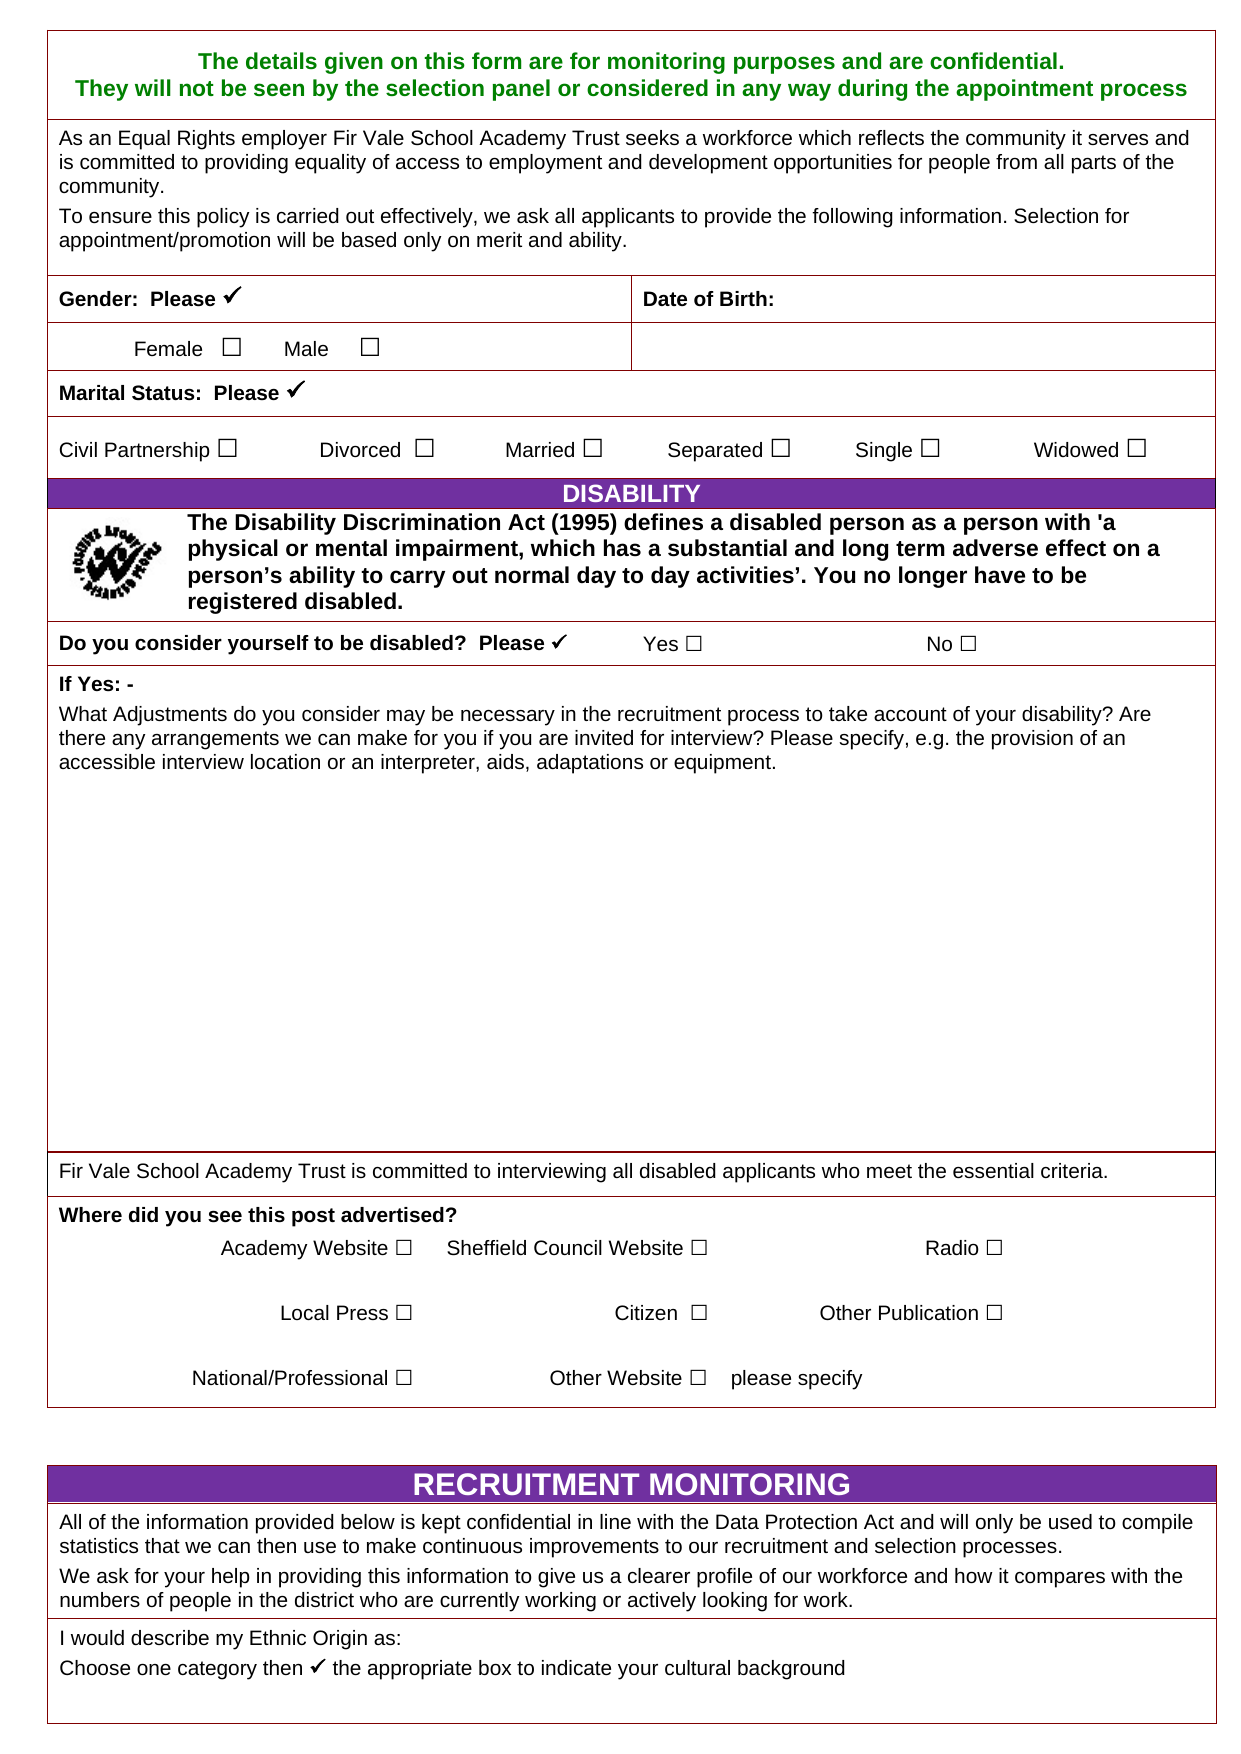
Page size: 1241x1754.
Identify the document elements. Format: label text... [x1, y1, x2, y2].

table_header Recruitment Monitoring [48, 1466, 1216, 1502]
table_cell Where did you see this post advertised? Academy Website Sheffield Council Website Radio Local Press Citizen Other Publication National/Professional Other Website please specify [48, 1197, 1215, 1407]
table_cell Gender: Please [48, 276, 631, 322]
table_cell Yes No [631, 622, 1215, 665]
table_cell The details given on this form are for monitoring purposes and are confidential. They will not be seen by the selection panel or considered in any way during the appointment process [48, 31, 1215, 118]
table_cell Date of Birth: [632, 276, 1215, 322]
table_cell DISABILITY [48, 479, 1215, 508]
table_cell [48, 1619, 1216, 1723]
table_cell As an Equal Rights employer Fir Vale School Academy Trust seeks a workforce which reflects the community it serves and is committed to providing equality of access to employment and development opportunities for people from all parts of the community. To ensure this policy is carried out effectively, we ask all applicants to provide the following information. Selection for appointment/promotion will be based only on merit and ability. [48, 120, 1215, 275]
table_cell Civil Partnership Divorced Married Separated Single Widowed [48, 417, 1215, 478]
table_cell [632, 323, 1215, 369]
table_cell Female Male [48, 323, 631, 369]
table_cell All of the information provided below is kept confidential in line with the Data Protection Act and will only be used to compile statistics that we can then use to make continuous improvements to our recruitment and selection processes. We ask for your help in providing this information to give us a clearer profile of our workforce and how it compares with the numbers of people in the district who are currently working or actively looking for work. [48, 1504, 1216, 1618]
table_cell Fir Vale School Academy Trust is committed to interviewing all disabled applicants who meet the essential criteria. [48, 1153, 1215, 1196]
table_cell If Yes: - What Adjustments do you consider may be necessary in the recruitment process to take account of your disability? Are there any arrangements we can make for you if you are invited for interview? Please specify, e.g. the provision of an accessible interview location or an interpreter, aids, adaptations or equipment. [48, 666, 1215, 1151]
picture [58, 517, 169, 608]
table_cell Do you consider yourself to be disabled? Please [48, 622, 631, 665]
table_cell Marital Status: Please [48, 371, 1215, 416]
table_cell The Disability Discrimination Act (1995) defines a disabled person as a person with 'a physical or mental impairment, which has a substantial and long term adverse effect on a person’s ability to carry out normal day to day activities’. You no longer have to be registered disabled. [48, 509, 1215, 621]
